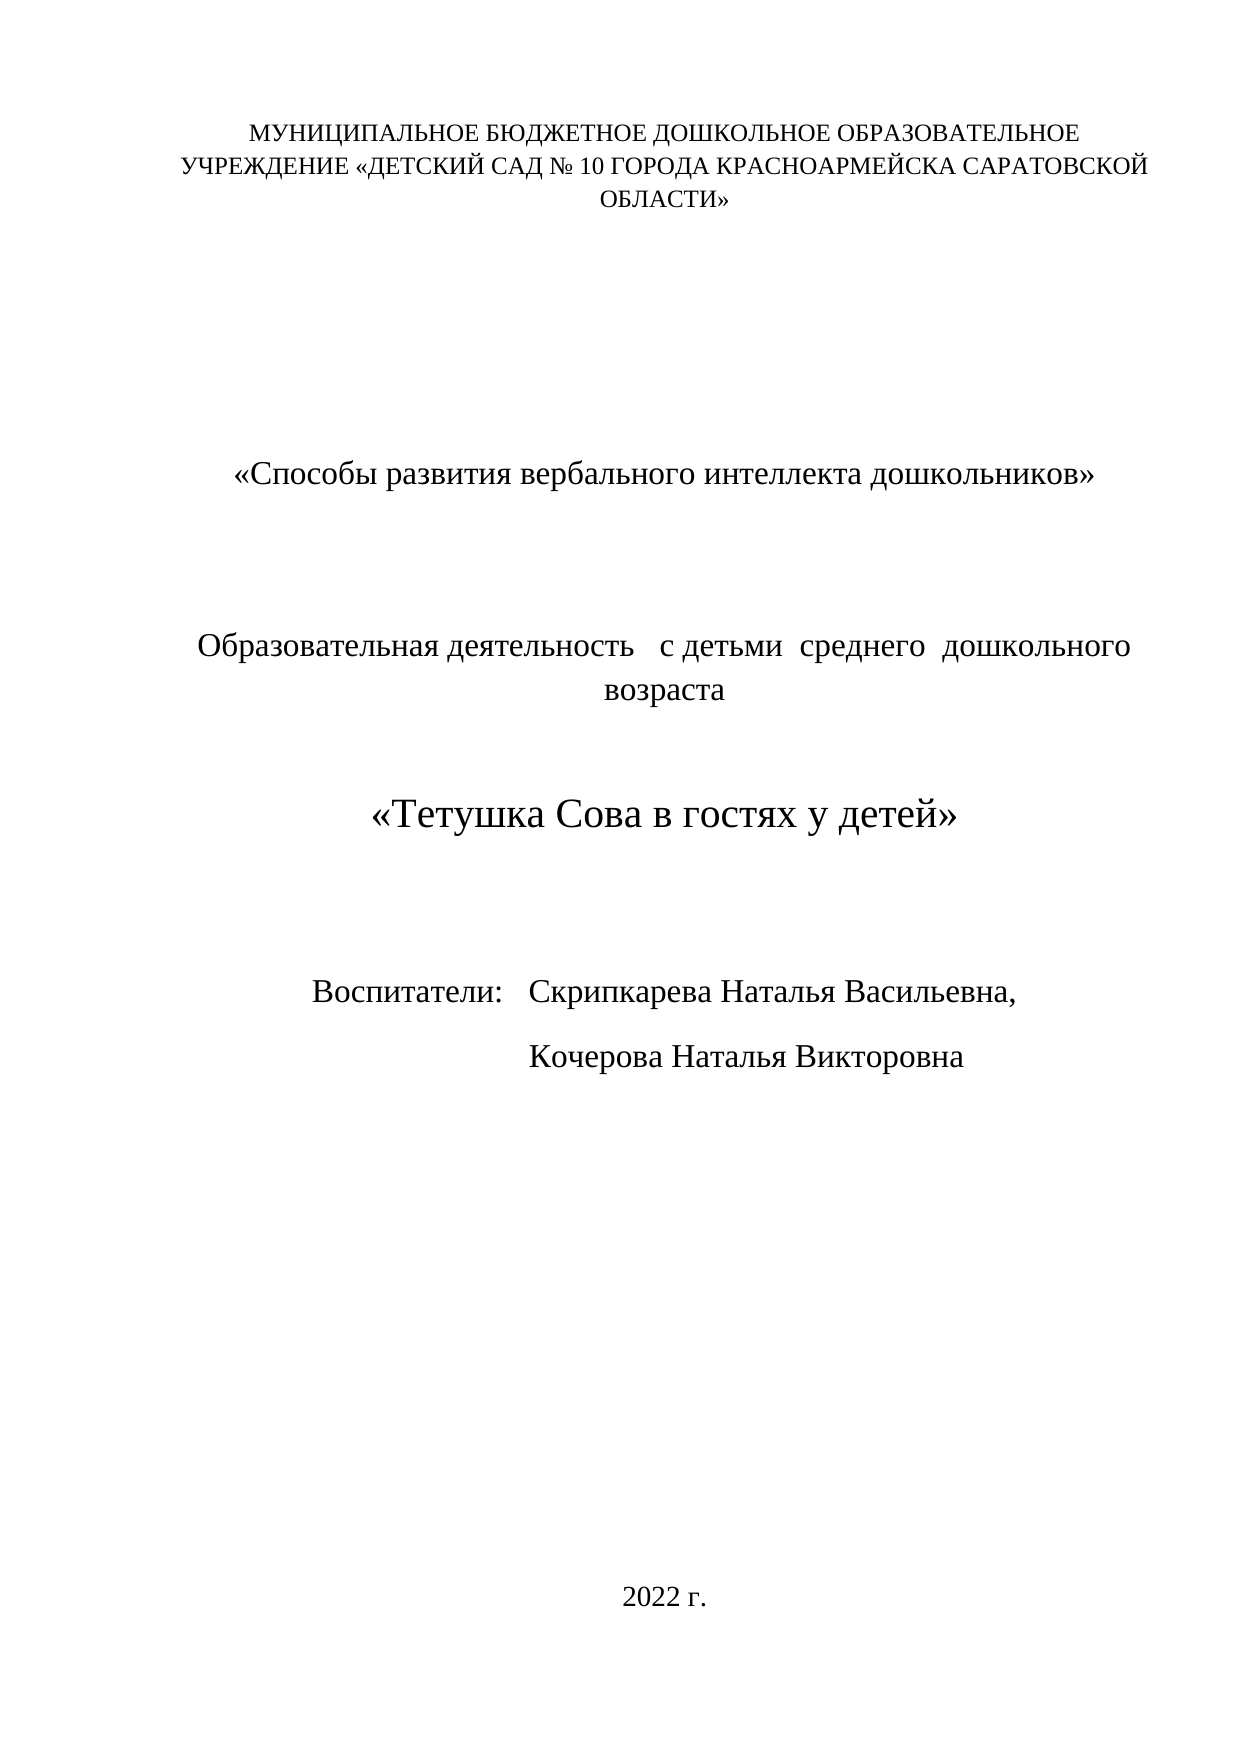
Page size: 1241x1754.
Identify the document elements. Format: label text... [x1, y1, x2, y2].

text Воспитатели: Скрипкарева Наталья Васильевна, [177, 972, 1152, 1010]
text 2022 г. [177, 1579, 1152, 1613]
text Кочерова Наталья Викторовна [177, 1037, 1152, 1075]
text Образовательная деятельность с детьми среднего дошкольного возраста [177, 625, 1152, 708]
text «Тетушка Сова в гостях у детей» [177, 788, 1152, 836]
text «Способы развития вербального интеллекта дошкольников» [177, 453, 1152, 492]
text МУНИЦИПАЛЬНОЕ БЮДЖЕТНОЕ ДОШКОЛЬНОЕ ОБРАЗОВАТЕЛЬНОЕ УЧРЕЖДЕНИЕ «ДЕТСКИЙ САД № 10 ГОРОДА КРАСНОАРМЕЙСКА САРАТОВСКОЙ ОБЛАСТИ» [177, 118, 1152, 213]
